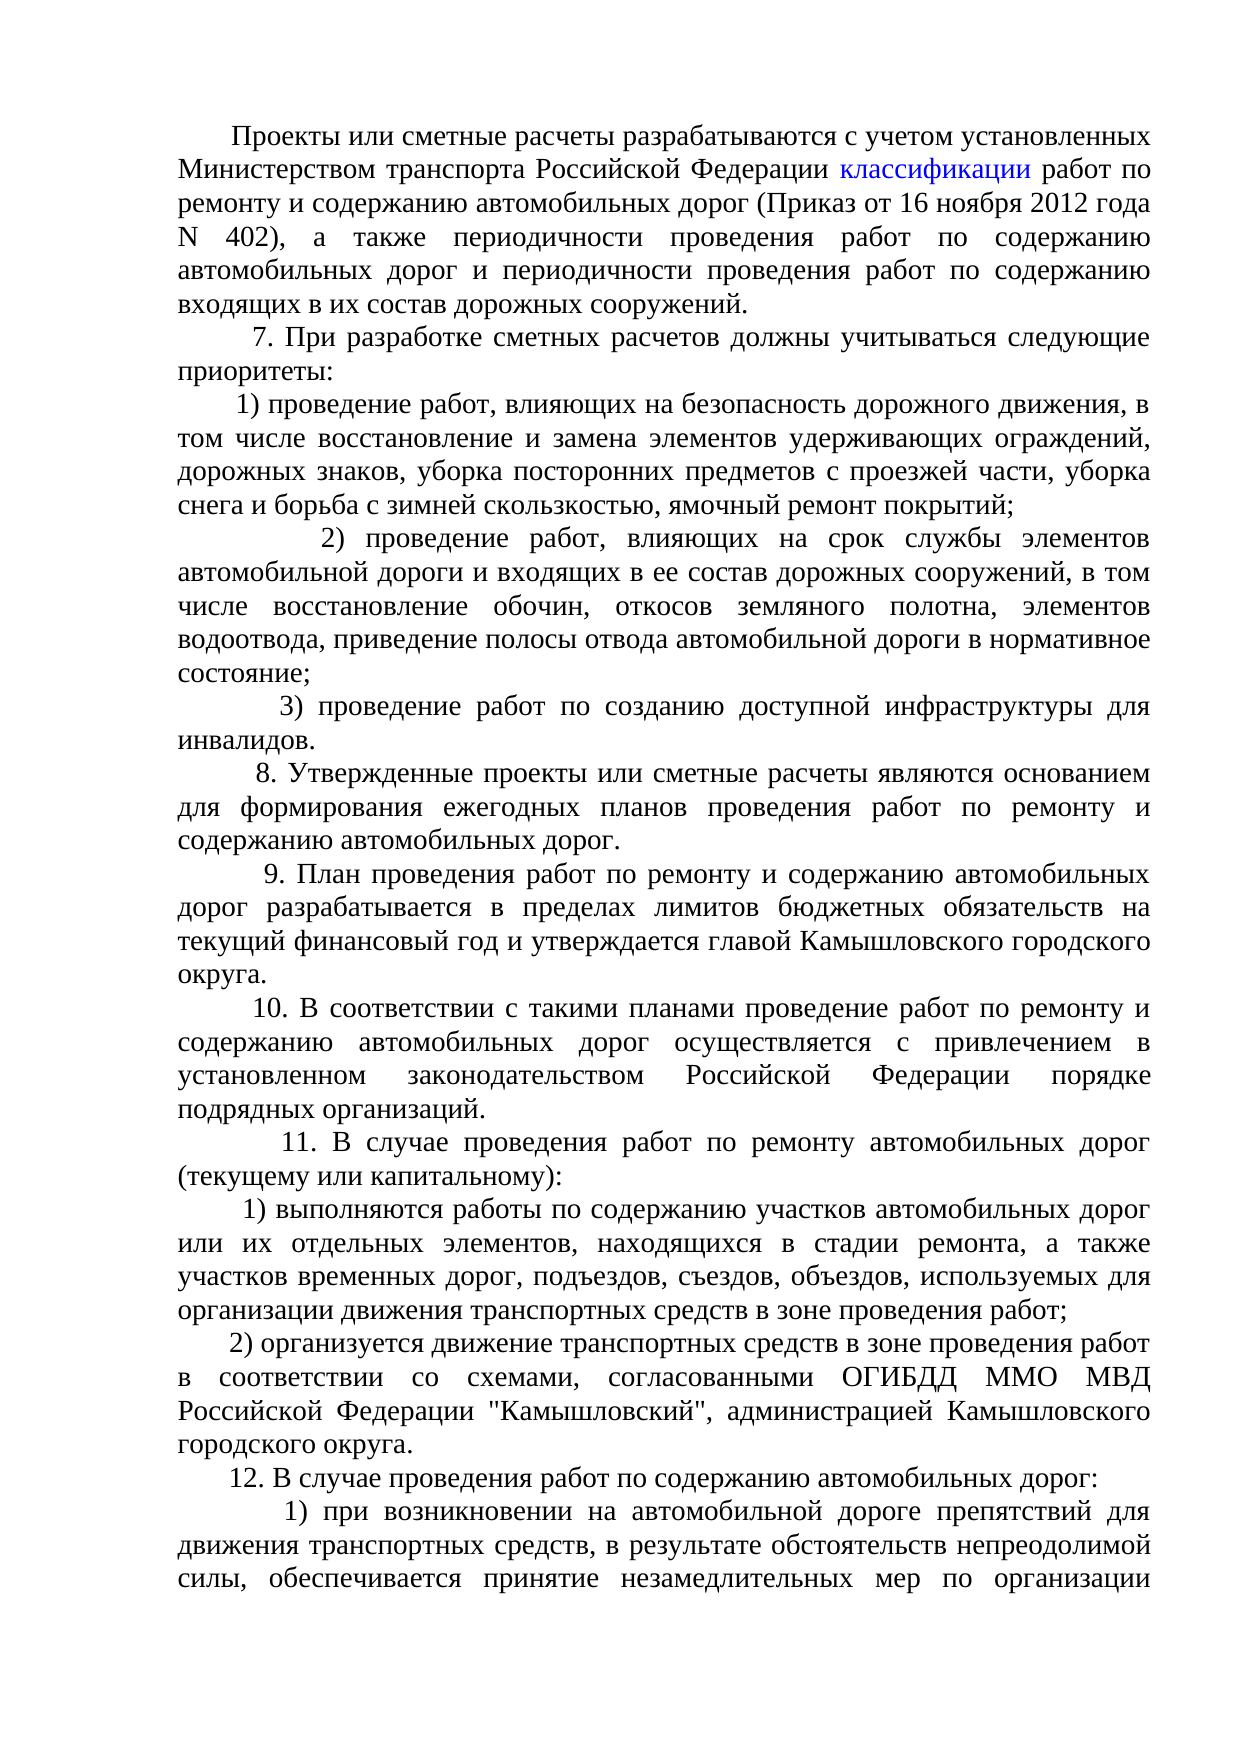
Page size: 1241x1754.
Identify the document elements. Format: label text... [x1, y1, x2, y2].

text 2) организуется движение транспортных средств в зоне проведения работ в соответствии со схемами, согласованными ОГИБДД ММО МВД Российской Федерации "Камышловский", администрацией Камышловского городского округа. [177, 1326, 1152, 1460]
text Проекты или сметные расчеты разрабатываются с учетом установленных Министерством транспорта Российской Федерации классификации работ по ремонту и содержанию автомобильных дорог (Приказ от 16 ноября 2012 года N 402), а также периодичности проведения работ по содержанию автомобильных дорог и периодичности проведения работ по содержанию входящих в их состав дорожных сооружений. [177, 118, 1152, 319]
text 12. В случае проведения работ по содержанию автомобильных дорог: [177, 1460, 1152, 1493]
text 9. План проведения работ по ремонту и содержанию автомобильных дорог разрабатывается в пределах лимитов бюджетных обязательств на текущий финансовый год и утверждается главой Камышловского городского округа. [177, 856, 1152, 990]
text 1) выполняются работы по содержанию участков автомобильных дорог или их отдельных элементов, находящихся в стадии ремонта, а также участков временных дорог, подъездов, съездов, объездов, используемых для организации движения транспортных средств в зоне проведения работ; [177, 1191, 1152, 1326]
text 7. При разработке сметных расчетов должны учитываться следующие приоритеты: [177, 319, 1152, 386]
text 10. В соответствии с такими планами проведение работ по ремонту и содержанию автомобильных дорог осуществляется с привлечением в установленном законодательством Российской Федерации порядке подрядных организаций. [177, 990, 1152, 1124]
text 3) проведение работ по созданию доступной инфраструктуры для инвалидов. [177, 688, 1152, 755]
text 11. В случае проведения работ по ремонту автомобильных дорог (текущему или капитальному): [177, 1124, 1152, 1191]
text 8. Утвержденные проекты или сметные расчеты являются основанием для формирования ежегодных планов проведения работ по ремонту и содержанию автомобильных дорог. [177, 755, 1152, 856]
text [177, 1493, 1152, 1594]
text 1) проведение работ, влияющих на безопасность дорожного движения, в том числе восстановление и замена элементов удерживающих ограждений, дорожных знаков, уборка посторонних предметов с проезжей части, уборка снега и борьба с зимней скользкостью, ямочный ремонт покрытий; [177, 386, 1152, 521]
text 2) проведение работ, влияющих на срок службы элементов автомобильной дороги и входящих в ее состав дорожных сооружений, в том числе восстановление обочин, откосов земляного полотна, элементов водоотвода, приведение полосы отвода автомобильной дороги в нормативное состояние; [177, 521, 1152, 688]
